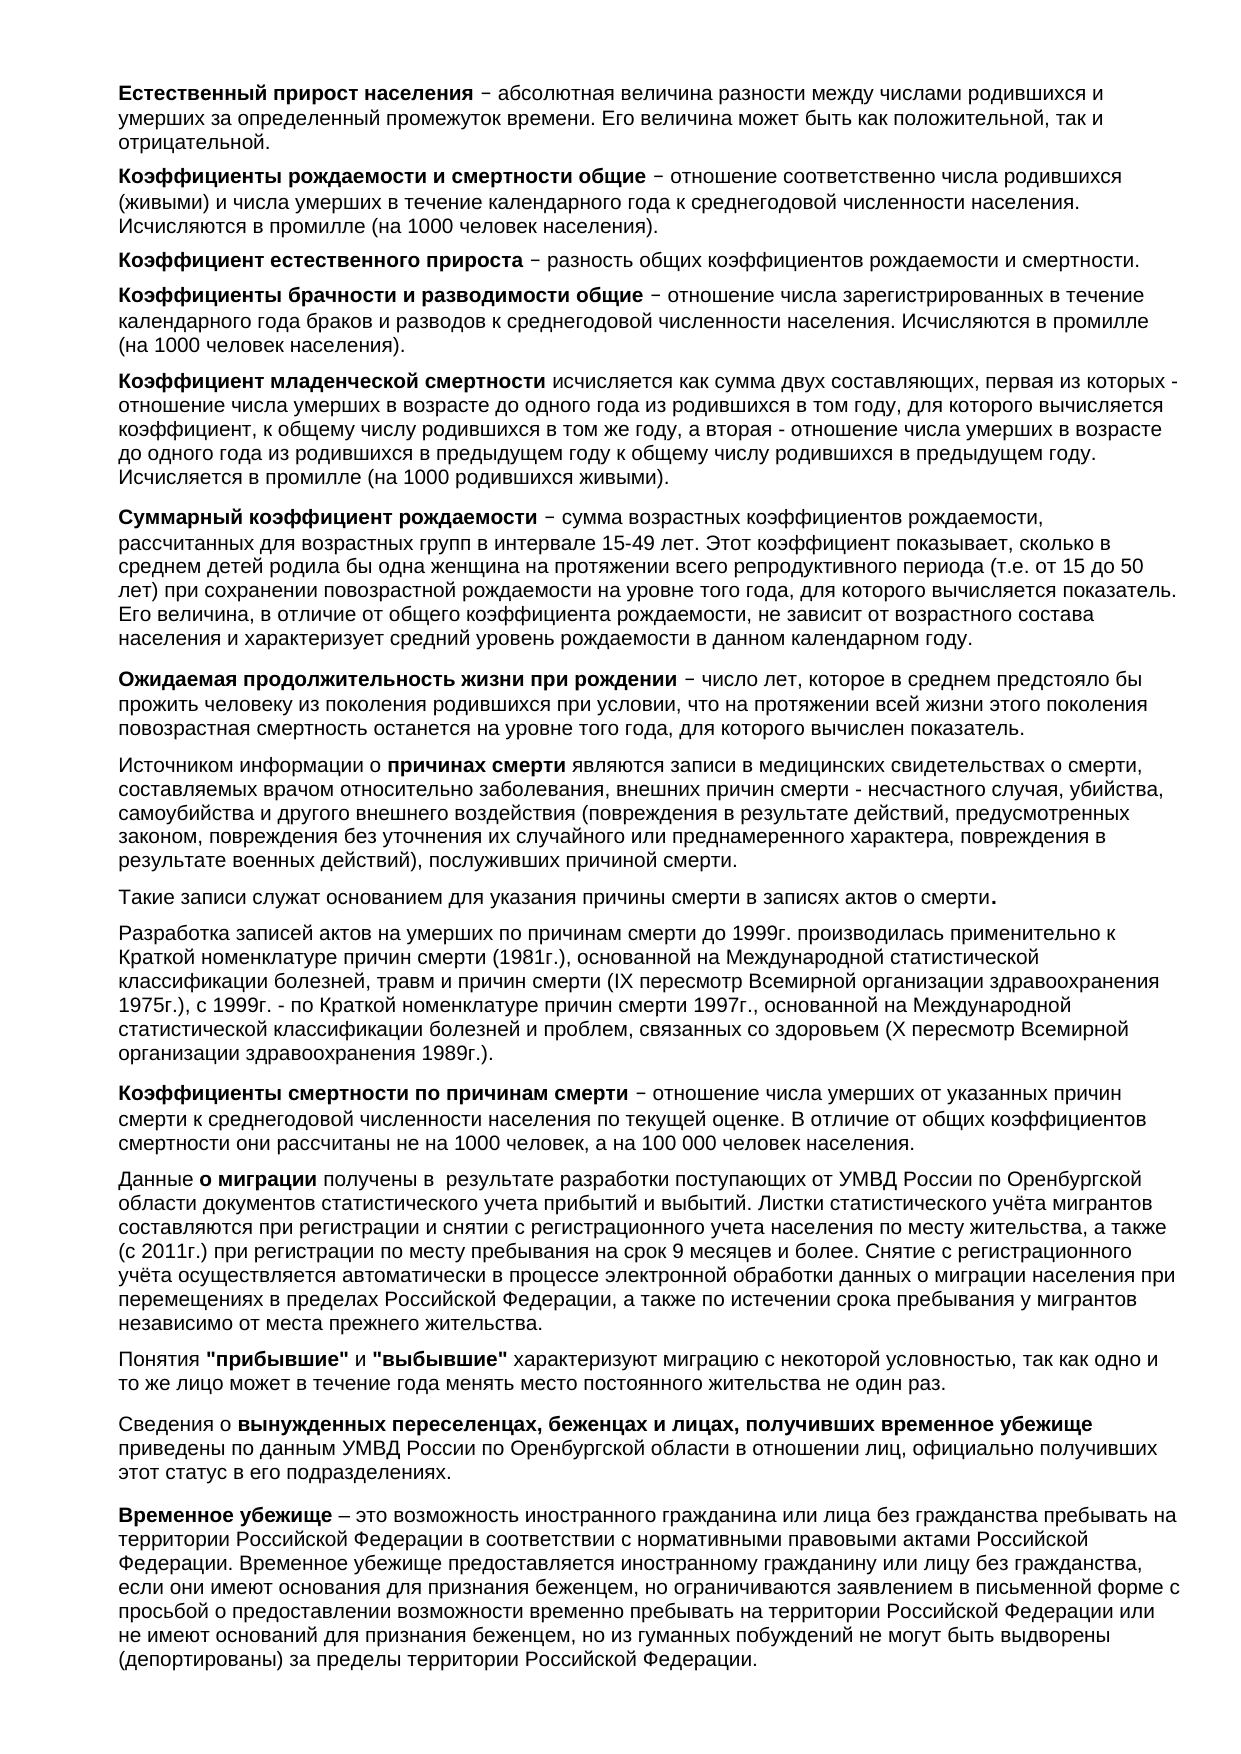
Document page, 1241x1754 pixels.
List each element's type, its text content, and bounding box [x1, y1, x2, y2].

text Источником информации о причинах смерти являются записи в медицинских свидетельствах о смерти, составляемых врачом относительно заболевания, внешних причин смерти - несчастного случая, убийства, самоубийства и другого внешнего воздействия (повреждения в результате действий, предусмотренных законом, повреждения без уточнения их случайного или преднамеренного характера, повреждения в результате военных действий), послуживших причиной смерти. [118, 752, 1181, 872]
text Коэффициенты брачности и разводимости общие – отношение числа зарегистрированных в течение календарного года браков и разводов к среднегодовой численности населения. Исчисляются в промилле (на 1000 человек населения). [118, 279, 1181, 356]
text Ожидаемая продолжительность жизни при рождении – число лет, которое в среднем предстояло бы прожить человеку из поколения родившихся при условии, что на протяжении всей жизни этого поколения повозрастная смертность останется на уровне того года, для которого вычислен показатель. [118, 663, 1181, 740]
text Временное убежище – это возможность иностранного гражданина или лица без гражданства пребывать на территории Российской Федерации в соответствии с нормативными правовыми актами Российской Федерации. Временное убежище предоставляется иностранному гражданину или лицу без гражданства, если они имеют основания для признания беженцем, но ограничиваются заявлением в письменной форме с просьбой о предоставлении возможности временно пребывать на территории Российской Федерации или не имеют оснований для признания беженцем, но из гуманных побуждений не могут быть выдворены (депортированы) за пределы территории Российской Федерации. [118, 1503, 1181, 1671]
text Сведения о вынужденных переселенцах, беженцах и лицах, получивших временное убежище приведены по данным УМВД России по Оренбургской области в отношении лиц, официально получивших этот статус в его подразделениях. [118, 1412, 1181, 1484]
text Понятия "прибывшие" и "выбывшие" характеризуют миграцию с некоторой условностью, так как одно и то же лицо может в течение года менять место постоянного жительства не один раз. [118, 1347, 1181, 1395]
text Такие записи служат основанием для указания причины смерти в записях актов о смерти. [118, 885, 1181, 909]
text Естественный прирост населения – абсолютная величина разности между числами родившихся и умерших за определенный промежуток времени. Его величина может быть как положительной, так и отрицательной. [118, 77, 1181, 154]
text Суммарный коэффициент рождаемости – сумма возрастных коэффициентов рождаемости, рассчитанных для возрастных групп в интервале 15-49 лет. Этот коэффициент показывает, сколько в среднем детей родила бы одна женщина на протяжении всего репродуктивного периода (т.е. от 15 до 50 лет) при сохранении повозрастной рождаемости на уровне того года, для которого вычисляется показатель. Его величина, в отличие от общего коэффициента рождаемости, не зависит от возрастного состава населения и характеризует средний уровень рождаемости в данном календарном году. [118, 501, 1181, 650]
text Разработка записей актов на умерших по причинам смерти до 1999г. производилась применительно к Краткой номенклатуре причин смерти (1981г.), основанной на Международной статистической классификации болезней, травм и причин смерти (IX пересмотр Всемирной организации здравоохранения 1975г.), с 1999г. - по Краткой номенклатуре причин смерти 1997г., основанной на Международной статистической классификации болезней и проблем, связанных со здоровьем (Х пересмотр Всемирной организации здравоохранения 1989г.). [118, 921, 1181, 1065]
text Данные о миграции получены в результате разработки поступающих от УМВД России по Оренбургской области документов статистического учета прибытий и выбытий. Листки статистического учёта мигрантов составляются при регистрации и снятии с регистрационного учета населения по месту жительства, а также (с 2011г.) при регистрации по месту пребывания на срок 9 месяцев и более. Снятие с регистрационного учёта осуществляется автоматически в процессе электронной обработки данных о миграции населения при перемещениях в пределах Российской Федерации, а также по истечении срока пребывания у мигрантов независимо от места прежнего жительства. [118, 1167, 1181, 1335]
text Коэффициент младенческой смертности исчисляется как сумма двух составляющих, первая из которых - отношение числа умерших в возрасте до одного года из родившихся в том году, для которого вычисляется коэффициент, к общему числу родившихся в том же году, а вторая - отношение числа умерших в возрасте до одного года из родившихся в предыдущем году к общему числу родившихся в предыдущем году. Исчисляется в промилле (на 1000 родившихся живыми). [118, 369, 1181, 489]
text Коэффициент естественного прироста – разность общих коэффициентов рождаемости и смертности. [118, 244, 1181, 273]
text Коэффициенты смертности по причинам смерти – отношение числа умерших от указанных причин смерти к среднегодовой численности населения по текущей оценке. В отличие от общих коэффициентов смертности они рассчитаны не на 1000 человек, а на 100 000 человек населения. [118, 1077, 1181, 1154]
text Коэффициенты рождаемости и смертности общие – отношение соответственно числа родившихся (живыми) и числа умерших в течение календарного года к среднегодовой численности населения. Исчисляются в промилле (на 1000 человек населения). [118, 160, 1181, 237]
